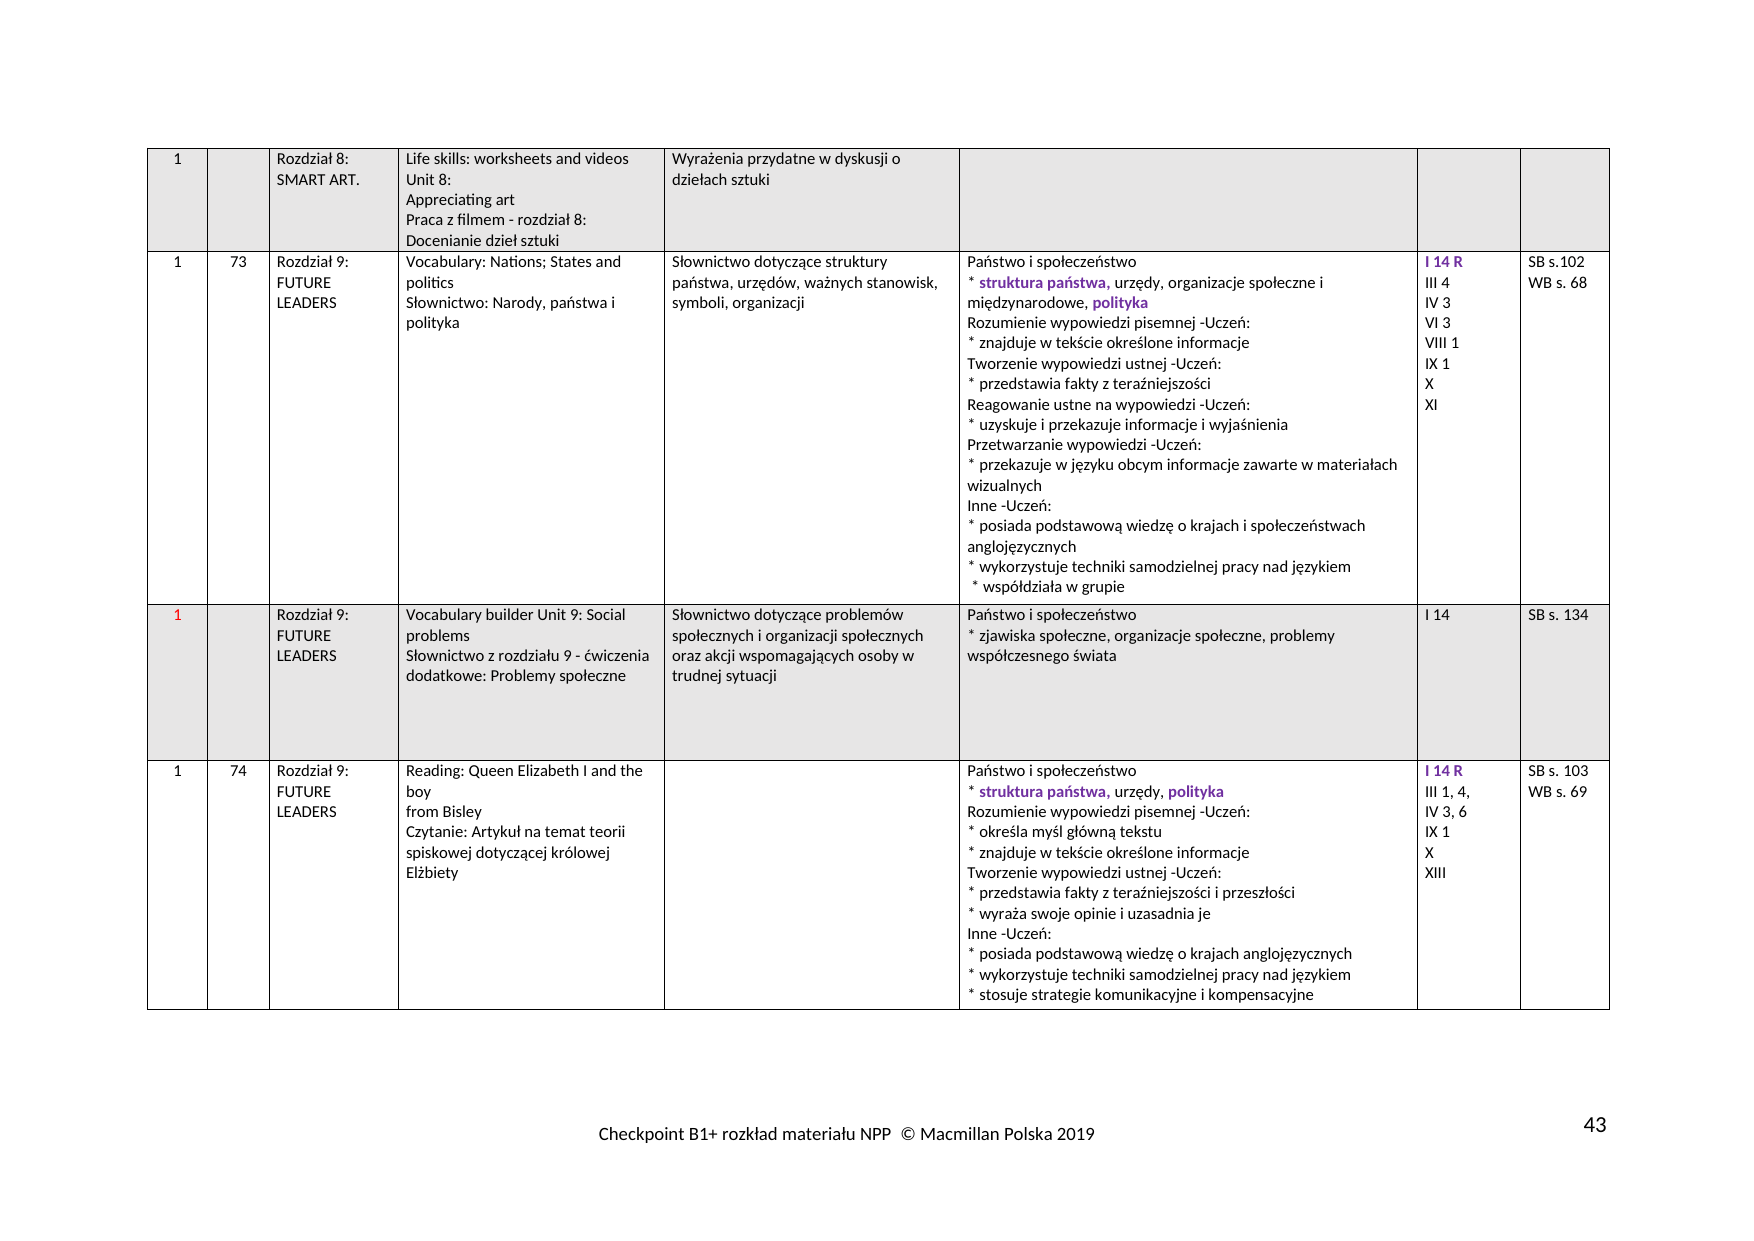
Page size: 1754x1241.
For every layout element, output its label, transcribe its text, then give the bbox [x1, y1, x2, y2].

table_cell SB s.102 WB s. 68 [1521, 252, 1609, 603]
table_cell [1418, 149, 1520, 251]
table_cell Państwo i społeczeństwo * struktura państwa, urzędy, polityka Rozumienie wypowiedzi pisemnej -Uczeń: * określa myśl główną tekstu * znajduje w tekście określone informacje Tworzenie wypowiedzi ustnej -Uczeń: * przedstawia fakty z teraźniejszości i przeszłości * wyraża swoje opinie i uzasadnia je Inne -Uczeń: * posiada podstawową wiedzę o krajach anglojęzycznych * wykorzystuje techniki samodzielnej pracy nad językiem * stosuje strategie komunikacyjne i kompensacyjne [960, 761, 1417, 1009]
table_cell Państwo i społeczeństwo * zjawiska społeczne, organizacje społeczne, problemy współczesnego świata [960, 605, 1417, 760]
table_cell Słownictwo dotyczące problemów społecznych i organizacji społecznych oraz akcji wspomagających osoby w trudnej sytuacji [665, 605, 959, 760]
table_cell 1 [148, 605, 207, 760]
table_cell Słownictwo dotyczące struktury państwa, urzędów, ważnych stanowisk, symboli, organizacji [665, 252, 959, 603]
table_cell Vocabulary builder Unit 9: Social problems Słownictwo z rozdziału 9 - ćwiczenia dodatkowe: Problemy społeczne [399, 605, 664, 760]
table_cell I 14 R III 4 IV 3 VI 3 VIII 1 IX 1 X XI [1418, 252, 1520, 603]
table_cell Vocabulary: Nations; States and politics Słownictwo: Narody, państwa i polityka [399, 252, 664, 603]
table_cell Rozdział 9: FUTURE LEADERS [270, 252, 398, 603]
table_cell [270, 761, 398, 1009]
table_cell 1 [148, 761, 207, 1009]
table_cell Rozdział 9: FUTURE LEADERS [270, 605, 398, 760]
table_cell SB s. 103 WB s. 69 [1521, 761, 1609, 1009]
table_cell 73 [208, 252, 269, 603]
table_cell 74 [208, 761, 269, 1009]
table_cell Państwo i społeczeństwo * struktura państwa, urzędy, organizacje społeczne i międzynarodowe, polityka Rozumienie wypowiedzi pisemnej -Uczeń: * znajduje w tekście określone informacje Tworzenie wypowiedzi ustnej -Uczeń: * przedstawia fakty z teraźniejszości Reagowanie ustne na wypowiedzi -Uczeń: * uzyskuje i przekazuje informacje i wyjaśnienia Przetwarzanie wypowiedzi -Uczeń: * przekazuje w języku obcym informacje zawarte w materiałach wizualnych Inne -Uczeń: * posiada podstawową wiedzę o krajach i społeczeństwach anglojęzycznych * wykorzystuje techniki samodzielnej pracy nad językiem * współdziała w grupie [960, 252, 1417, 603]
table_cell 1 [148, 252, 207, 603]
table_cell [1521, 149, 1609, 251]
table_cell SB s. 134 [1521, 605, 1609, 760]
table_cell Reading: Queen Elizabeth I and the boy from Bisley Czytanie: Artykuł na temat teorii spiskowej dotyczącej królowej Elżbiety [399, 761, 664, 1009]
table_cell [208, 605, 269, 760]
table_cell I 14 R III 1, 4, IV 3, 6 IX 1 X XIII [1418, 761, 1520, 1009]
table_cell [960, 149, 1417, 251]
table_cell Life skills: worksheets and videos Unit 8: Appreciating art Praca z filmem - rozdział 8: Docenianie dzieł sztuki [399, 149, 664, 251]
table_cell [665, 761, 959, 1009]
table_cell I 14 [1418, 605, 1520, 760]
table_cell 1 [148, 149, 207, 251]
table_cell [208, 149, 269, 251]
table_cell Wyrażenia przydatne w dyskusji o dziełach sztuki [665, 149, 959, 251]
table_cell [270, 149, 398, 251]
